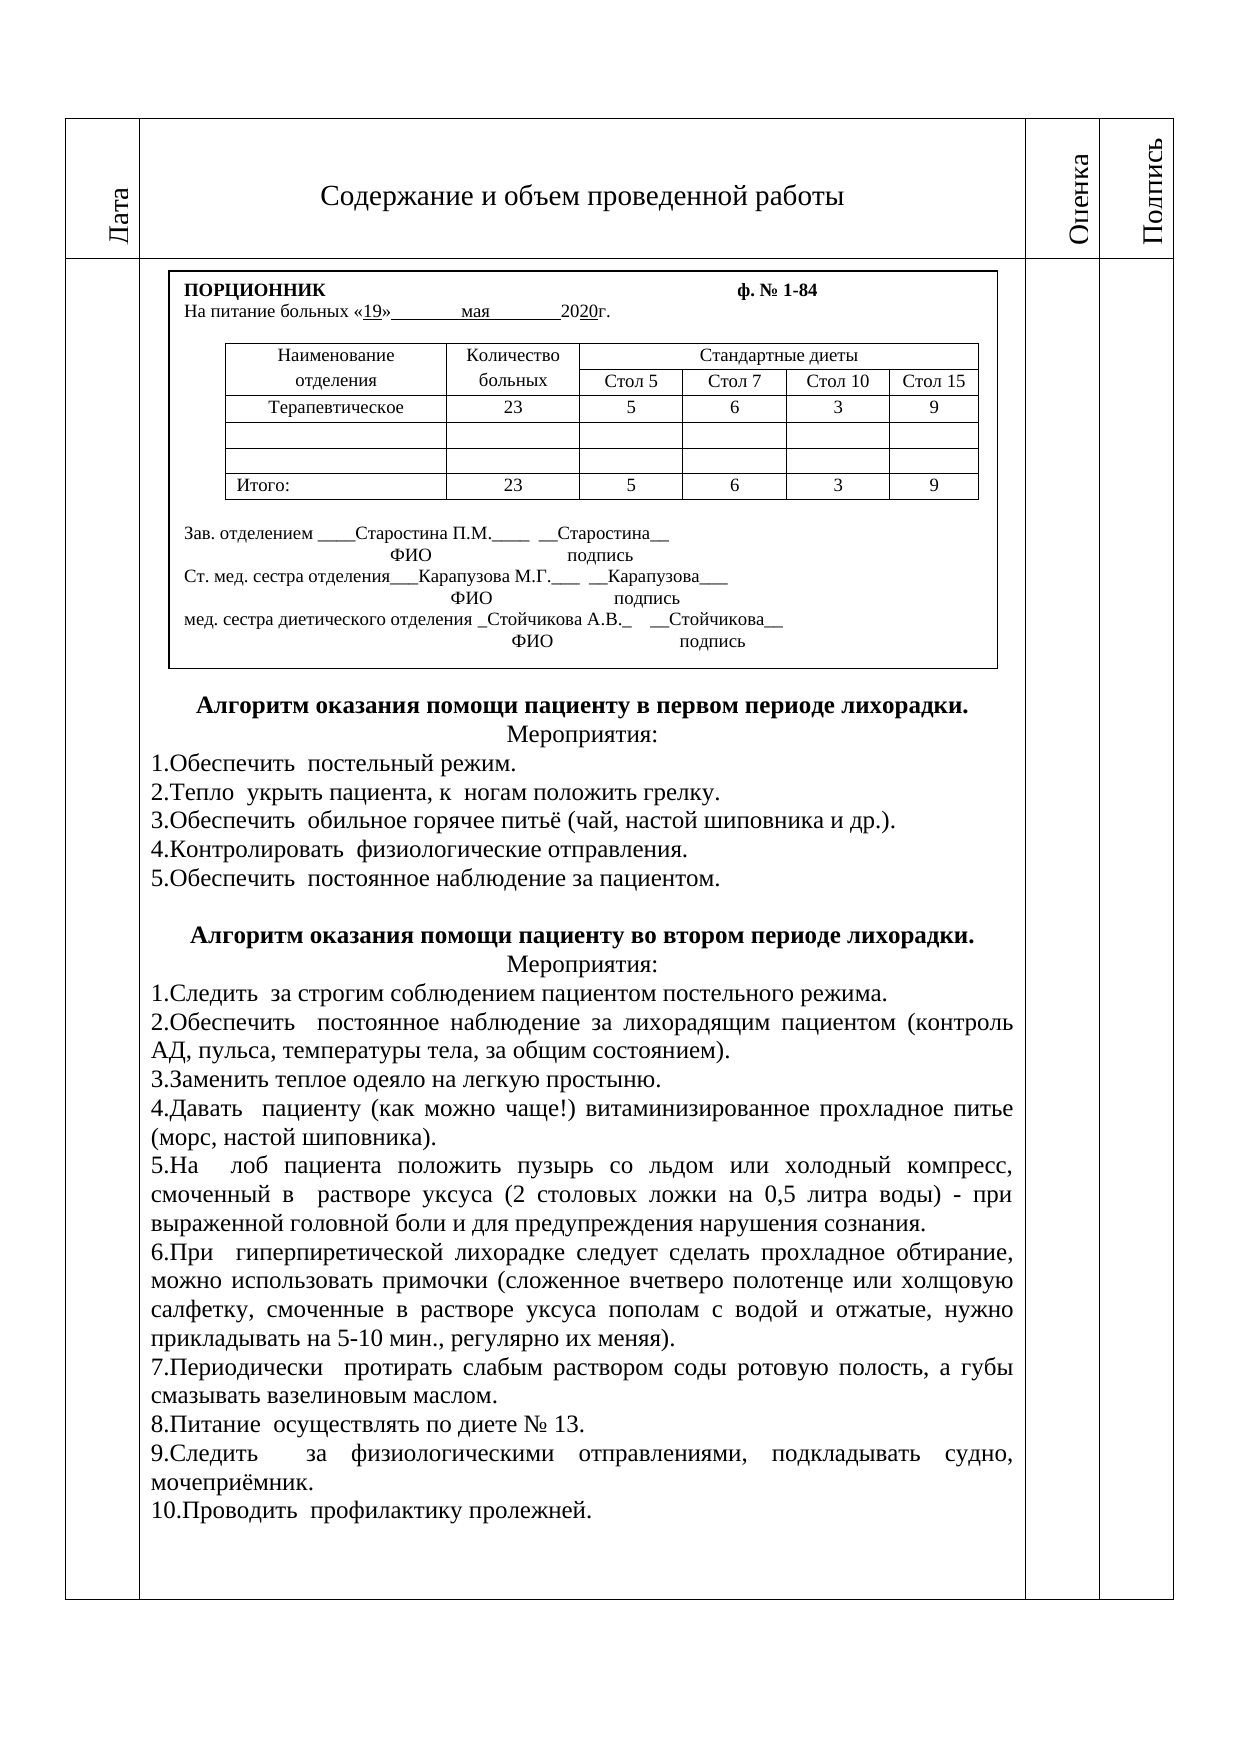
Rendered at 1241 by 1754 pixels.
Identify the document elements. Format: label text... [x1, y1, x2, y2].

table_header Оценка [1026, 119, 1099, 257]
table_cell Алгоритм оказания помощи пациенту в первом периоде лихорадки. Мероприятия: 1.Обеспечить постельный режим. 2.Тепло укрыть пациента, к ногам положить грелку. 3.Обеспечить обильное горячее питьё (чай, настой шиповника и др.). 4.Контролировать физиологические отправления. 5.Обеспечить постоянное наблюдение за пациентом. Алгоритм оказания помощи пациенту во втором периоде лихорадки. Мероприятия: 1.Следить за строгим соблюдением пациентом постельного режима. 2.Обеспечить постоянное наблюдение за лихорадящим пациентом (контроль АД, пульса, температуры тела, за общим состоянием). 3.Заменить теплое одеяло на легкую простыню. 4.Давать пациенту (как можно чаще!) витаминизированное прохладное питье (морс, настой шиповника). 5.На лоб пациента положить пузырь со льдом или холодный компресс, смоченный в растворе уксуса (2 столовых ложки на 0,5 литра воды) - при выраженной головной боли и для предупреждения нарушения сознания. 6.При гиперпиретической лихорадке следует сделать прохладное обтирание, можно использовать примочки (сложенное вчетверо полотенце или холщовую салфетку, смоченные в растворе уксуса пополам с водой и отжатые, нужно прикладывать на 5-10 мин., регулярно их меняя). 7.Периодически протирать слабым раствором соды ротовую полость, a губы смазывать вазелиновым маслом. 8.Питание осуществлять по диете № 13. 9.Следить за физиологическими отправлениями, подкладывать судно, мочеприёмник. 10.Проводить профилактику пролежней. [140, 259, 1025, 1599]
table_cell [1026, 259, 1099, 1599]
table_header Содержание и объем проведенной работы [140, 119, 1025, 257]
table_header Подпись [1100, 119, 1173, 257]
table_cell [1100, 259, 1173, 1599]
table_cell [66, 259, 139, 1599]
table_header Дата [66, 119, 139, 257]
